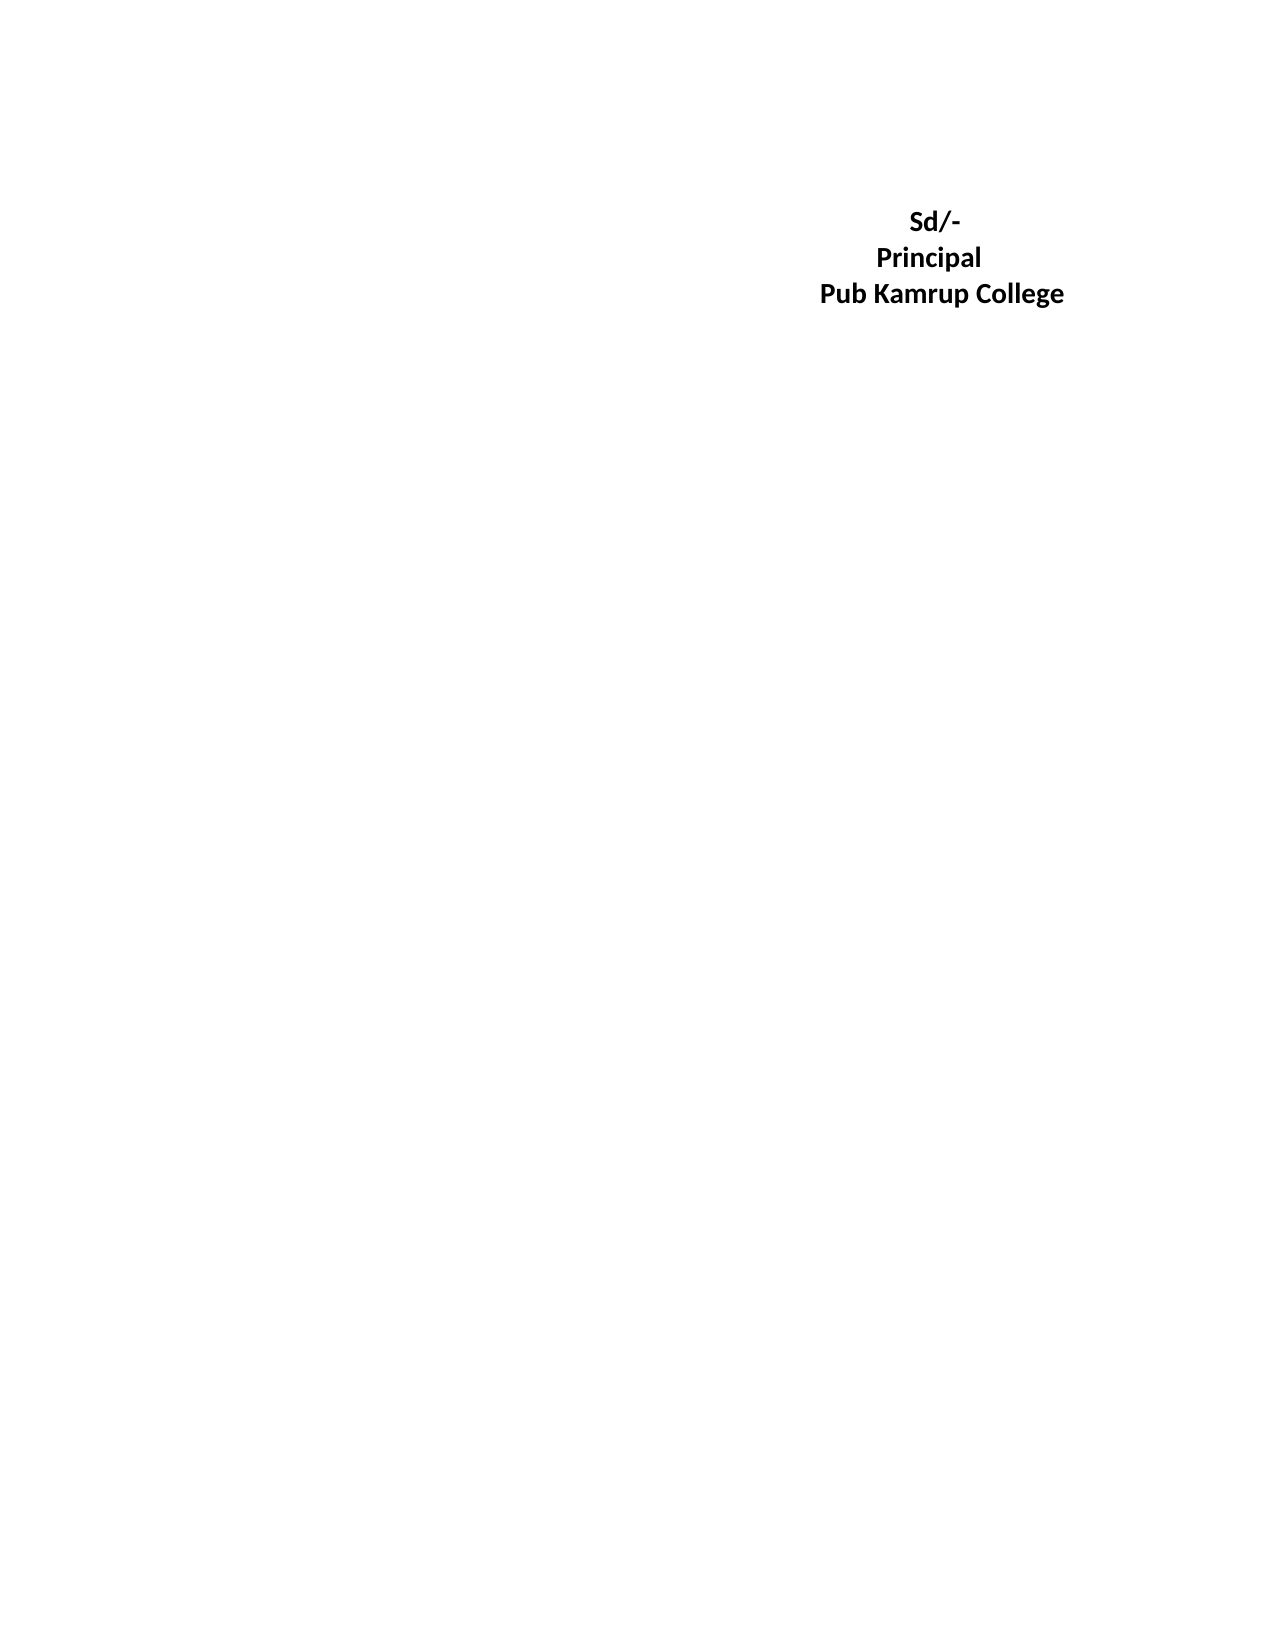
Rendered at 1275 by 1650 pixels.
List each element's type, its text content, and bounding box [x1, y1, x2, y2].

text Principal [876, 239, 1166, 275]
text Pub Kamrup College [820, 275, 1166, 311]
text Sd/- [876, 203, 1166, 239]
